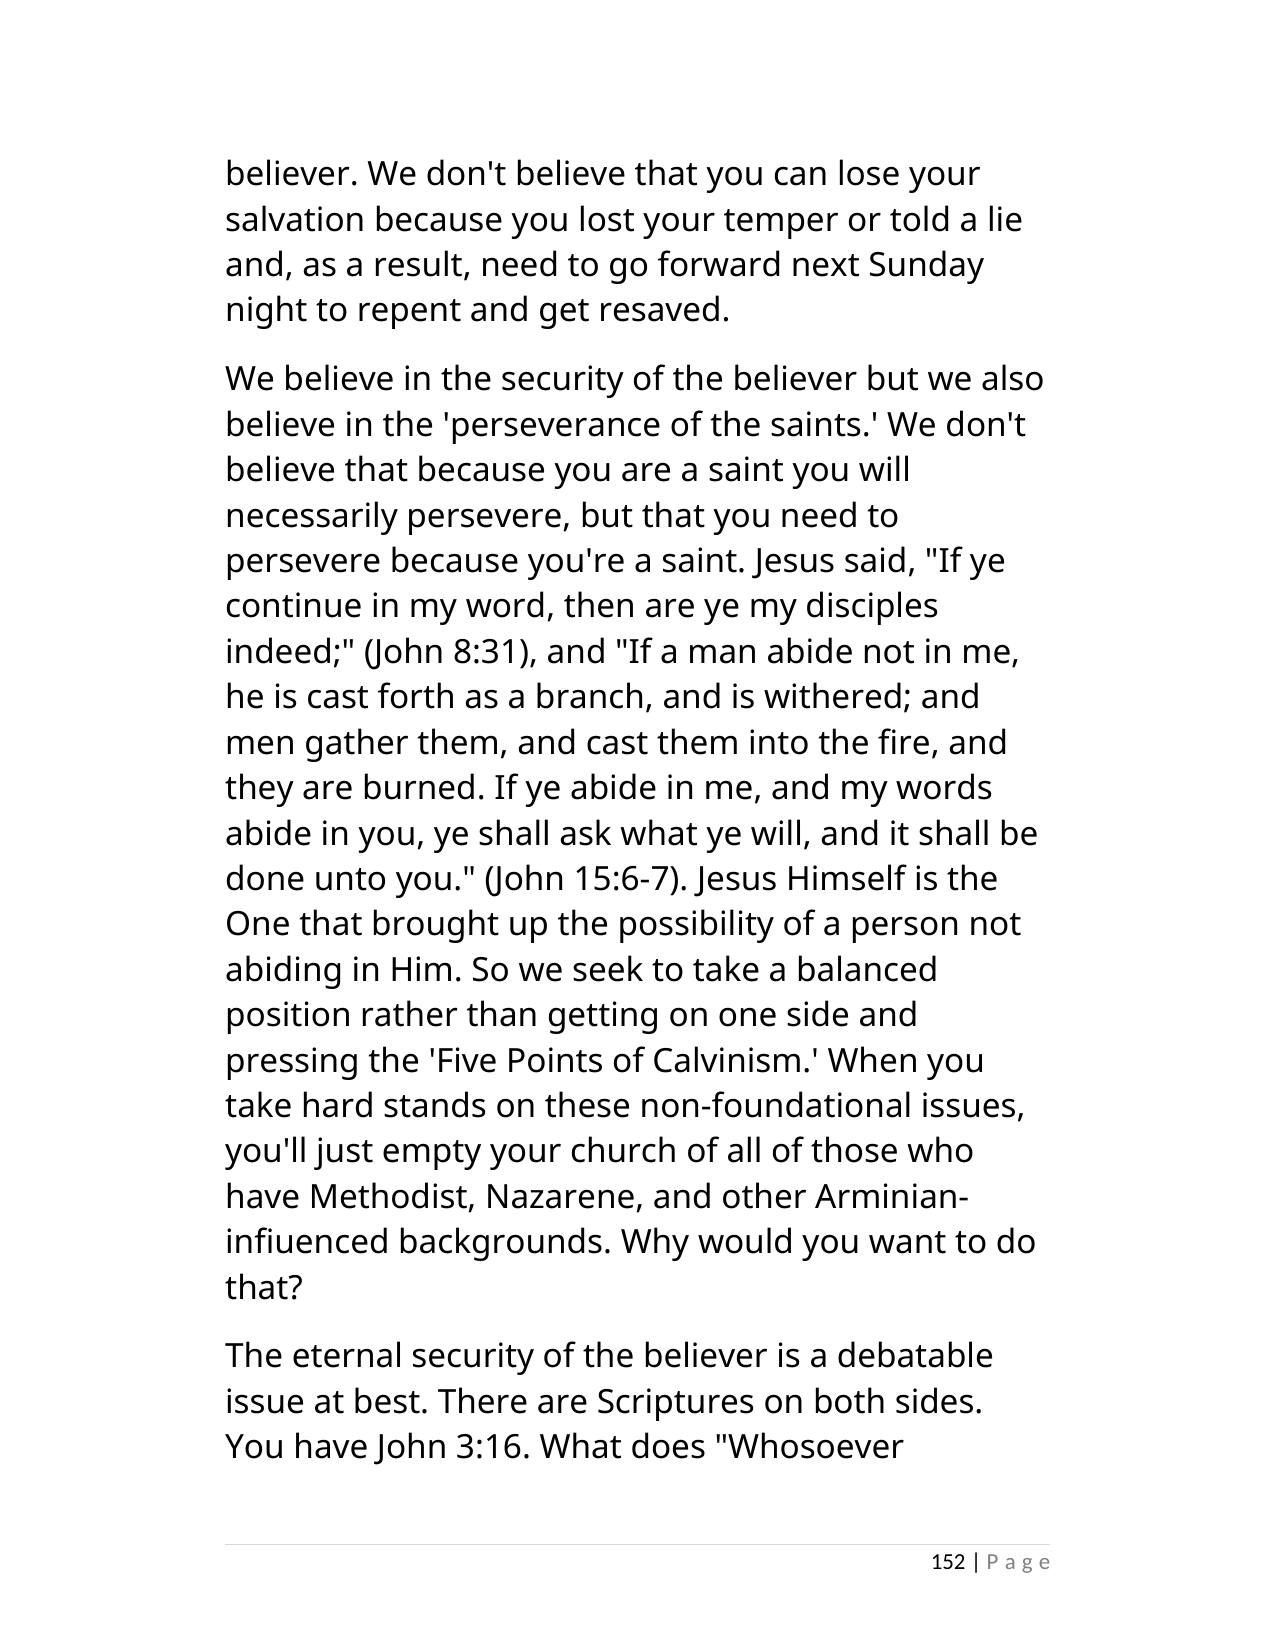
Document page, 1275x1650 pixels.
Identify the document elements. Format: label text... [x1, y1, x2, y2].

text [225, 150, 1050, 332]
text We believe in the security of the believer but we also believe in the 'perseverance of the saints.' We don't believe that because you are a saint you will necessarily persevere, but that you need to persevere because you're a saint. Jesus said, "If ye continue in my word, then are ye my disciples indeed;" (John 8:31), and "If a man abide not in me, he is cast forth as a branch, and is withered; and men gather them, and cast them into the fire, and they are burned. If ye abide in me, and my words abide in you, ye shall ask what ye will, and it shall be done unto you." (John 15:6-7). Jesus Himself is the One that brought up the possibility of a person not abiding in Him. So we seek to take a balanced position rather than getting on one side and pressing the 'Five Points of Calvinism.' When you take hard stands on these non-foundational issues, you'll just empty your church of all of those who have Methodist, Nazarene, and other Arminian-infiuenced backgrounds. Why would you want to do that? [225, 355, 1050, 1309]
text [225, 1332, 1050, 1468]
